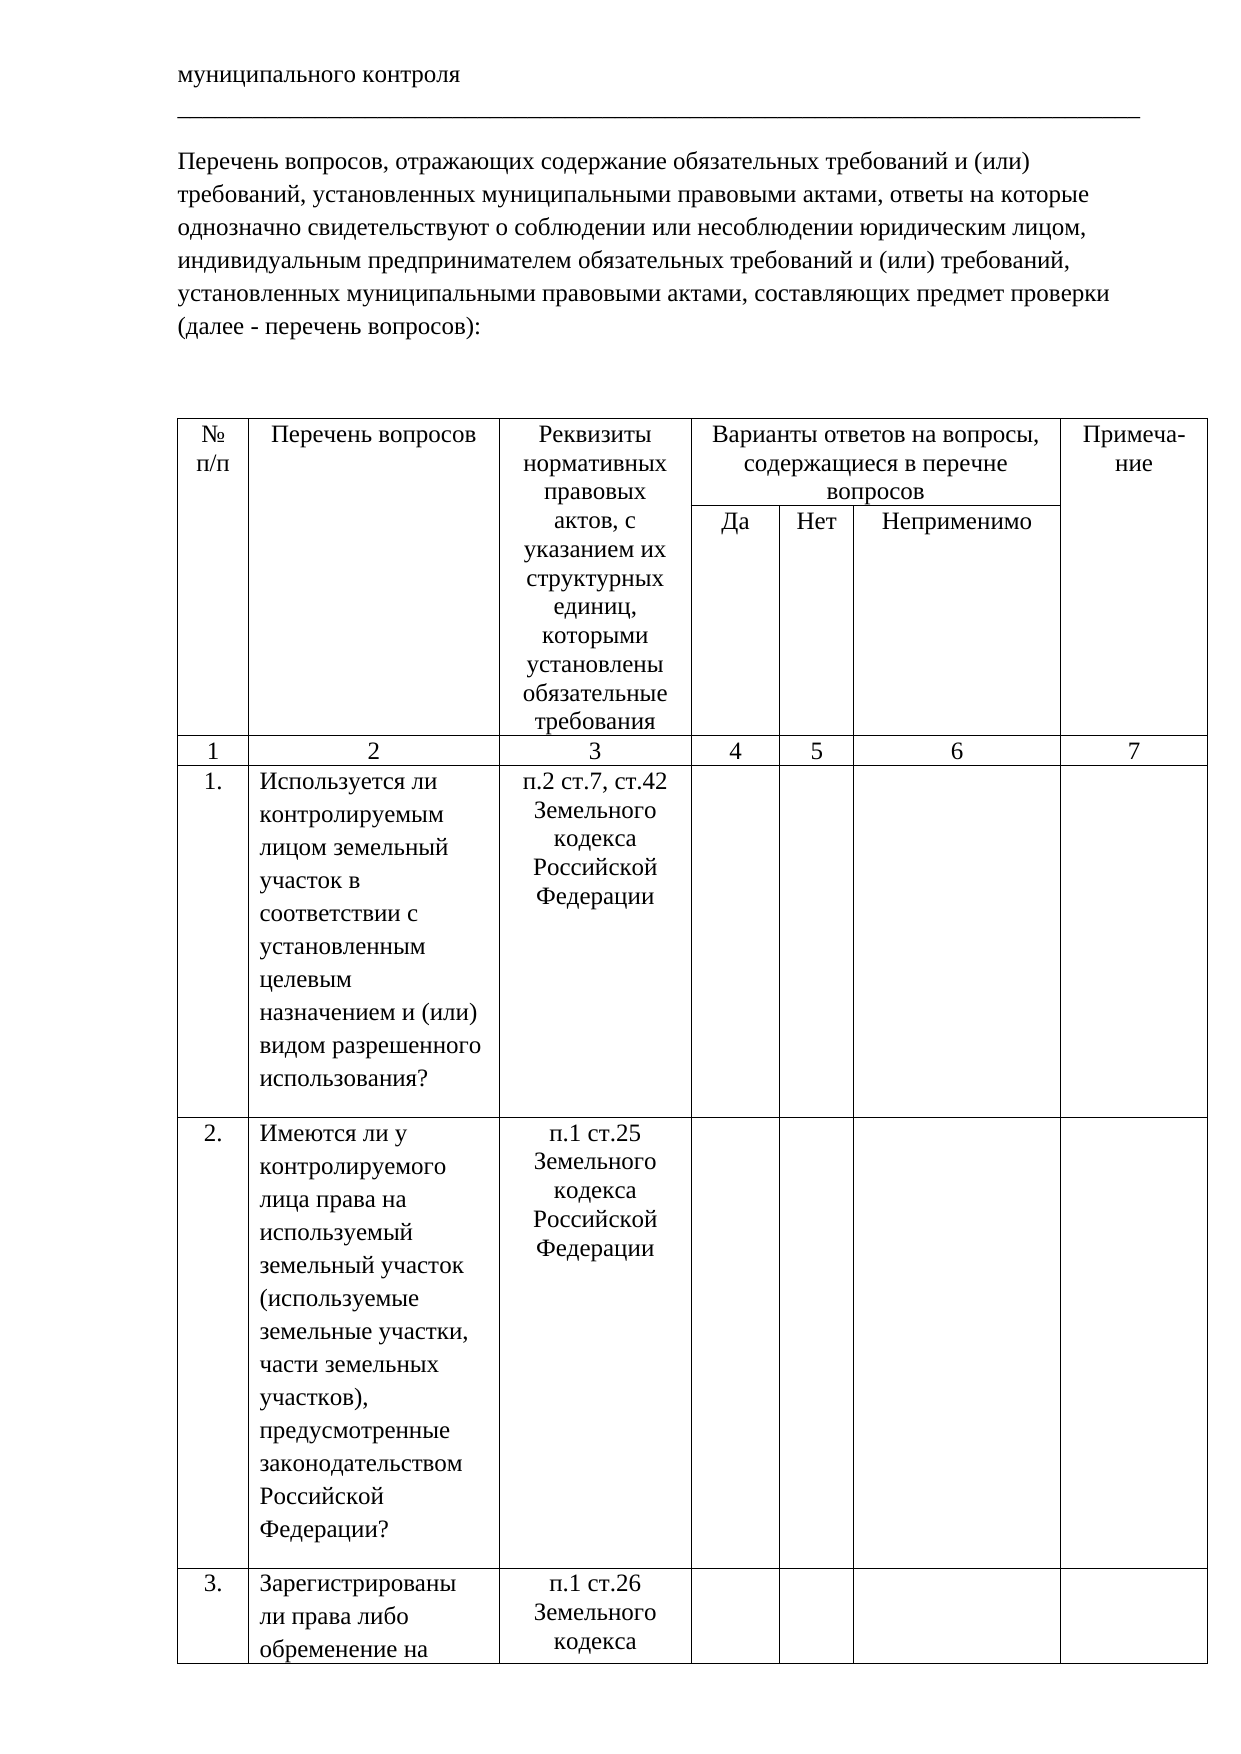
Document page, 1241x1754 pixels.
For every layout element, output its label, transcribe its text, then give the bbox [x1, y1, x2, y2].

table_cell 4 [692, 736, 779, 765]
table_cell [780, 766, 853, 1117]
table_cell Нет [780, 506, 853, 735]
table_cell 7 [1061, 736, 1207, 765]
table_cell [1061, 766, 1207, 1117]
table_cell [780, 1118, 853, 1567]
table_header № п/п [178, 419, 248, 735]
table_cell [249, 1569, 499, 1663]
table_cell [692, 766, 779, 1117]
table_cell п.1 ст.25 Земельного кодекса Российской Федерации [500, 1118, 691, 1567]
table_cell 3. [178, 1569, 248, 1663]
table_cell 2 [249, 736, 499, 765]
table_cell п.2 ст.7, ст.42 Земельного кодекса Российской Федерации [500, 766, 691, 1117]
table_header Варианты ответов на вопросы, содержащиеся в перечне вопросов [692, 419, 1060, 505]
table_cell 2. [178, 1118, 248, 1567]
table_cell [780, 1569, 853, 1663]
table_header Реквизиты нормативных правовых актов, с указанием их структурных единиц, которыми установлены обязательные требования [500, 419, 691, 735]
table_cell 5 [780, 736, 853, 765]
table_cell Используется ли контролируемым лицом земельный участок в соответствии с установленным целевым назначением и (или) видом разрешенного использования? [249, 766, 499, 1117]
table_cell 1. [178, 766, 248, 1117]
table_cell Имеются ли у контролируемого лица права на используемый земельный участок (используемые земельные участки, части земельных участков), предусмотренные законодательством Российской Федерации? [249, 1118, 499, 1567]
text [177, 59, 1152, 121]
table_cell [692, 1569, 779, 1663]
table_cell [692, 1118, 779, 1567]
table_cell 6 [854, 736, 1060, 765]
table_cell [854, 1118, 1060, 1567]
table_cell Неприменимо [854, 506, 1060, 735]
table_cell 3 [500, 736, 691, 765]
text Перечень вопросов, отражающих содержание обязательных требований и (или) требований, установленных муниципальными правовыми актами, ответы на которые однозначно свидетельствуют о соблюдении или несоблюдении юридическим лицом, индивидуальным предпринимателем обязательных требований и (или) требований, установленных муниципальными правовыми актами, составляющих предмет проверки (далее - перечень вопросов): [177, 146, 1152, 340]
table_cell Да [692, 506, 779, 735]
table_cell [854, 766, 1060, 1117]
table_header Примеча-ние [1061, 419, 1207, 735]
table_cell [854, 1569, 1060, 1663]
table_cell 1 [178, 736, 248, 765]
table_cell [1061, 1569, 1207, 1663]
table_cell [500, 1569, 691, 1663]
table_cell [1061, 1118, 1207, 1567]
table_header Перечень вопросов [249, 419, 499, 735]
